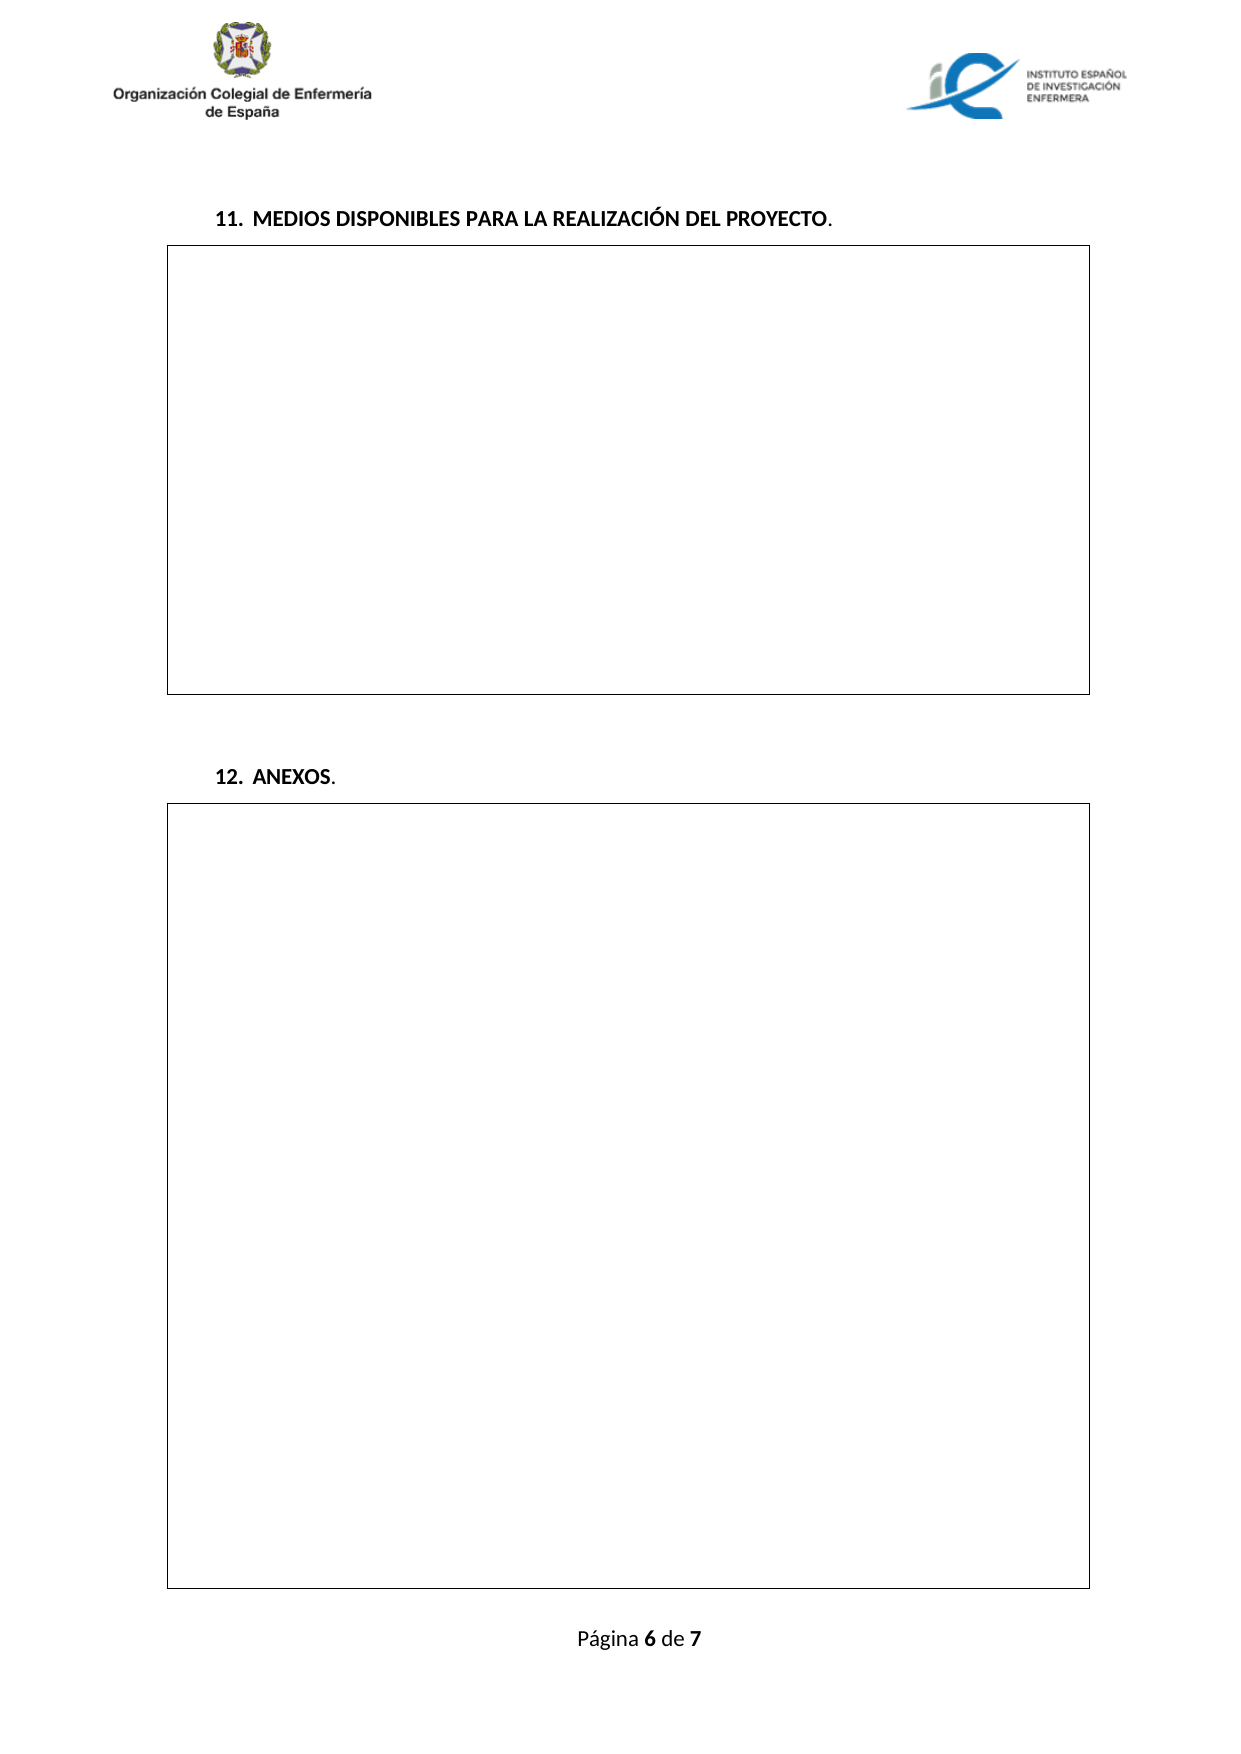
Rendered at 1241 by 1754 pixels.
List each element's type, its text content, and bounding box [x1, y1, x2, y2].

list MEDIOS DISPONIBLES PARA LA REALIZACIÓN DEL PROYECTO. [214, 204, 1090, 232]
list ANEXOS. [214, 762, 1090, 790]
picture [906, 53, 1127, 119]
table_header [168, 246, 1089, 694]
picture [111, 22, 375, 124]
table_header [168, 804, 1089, 1588]
